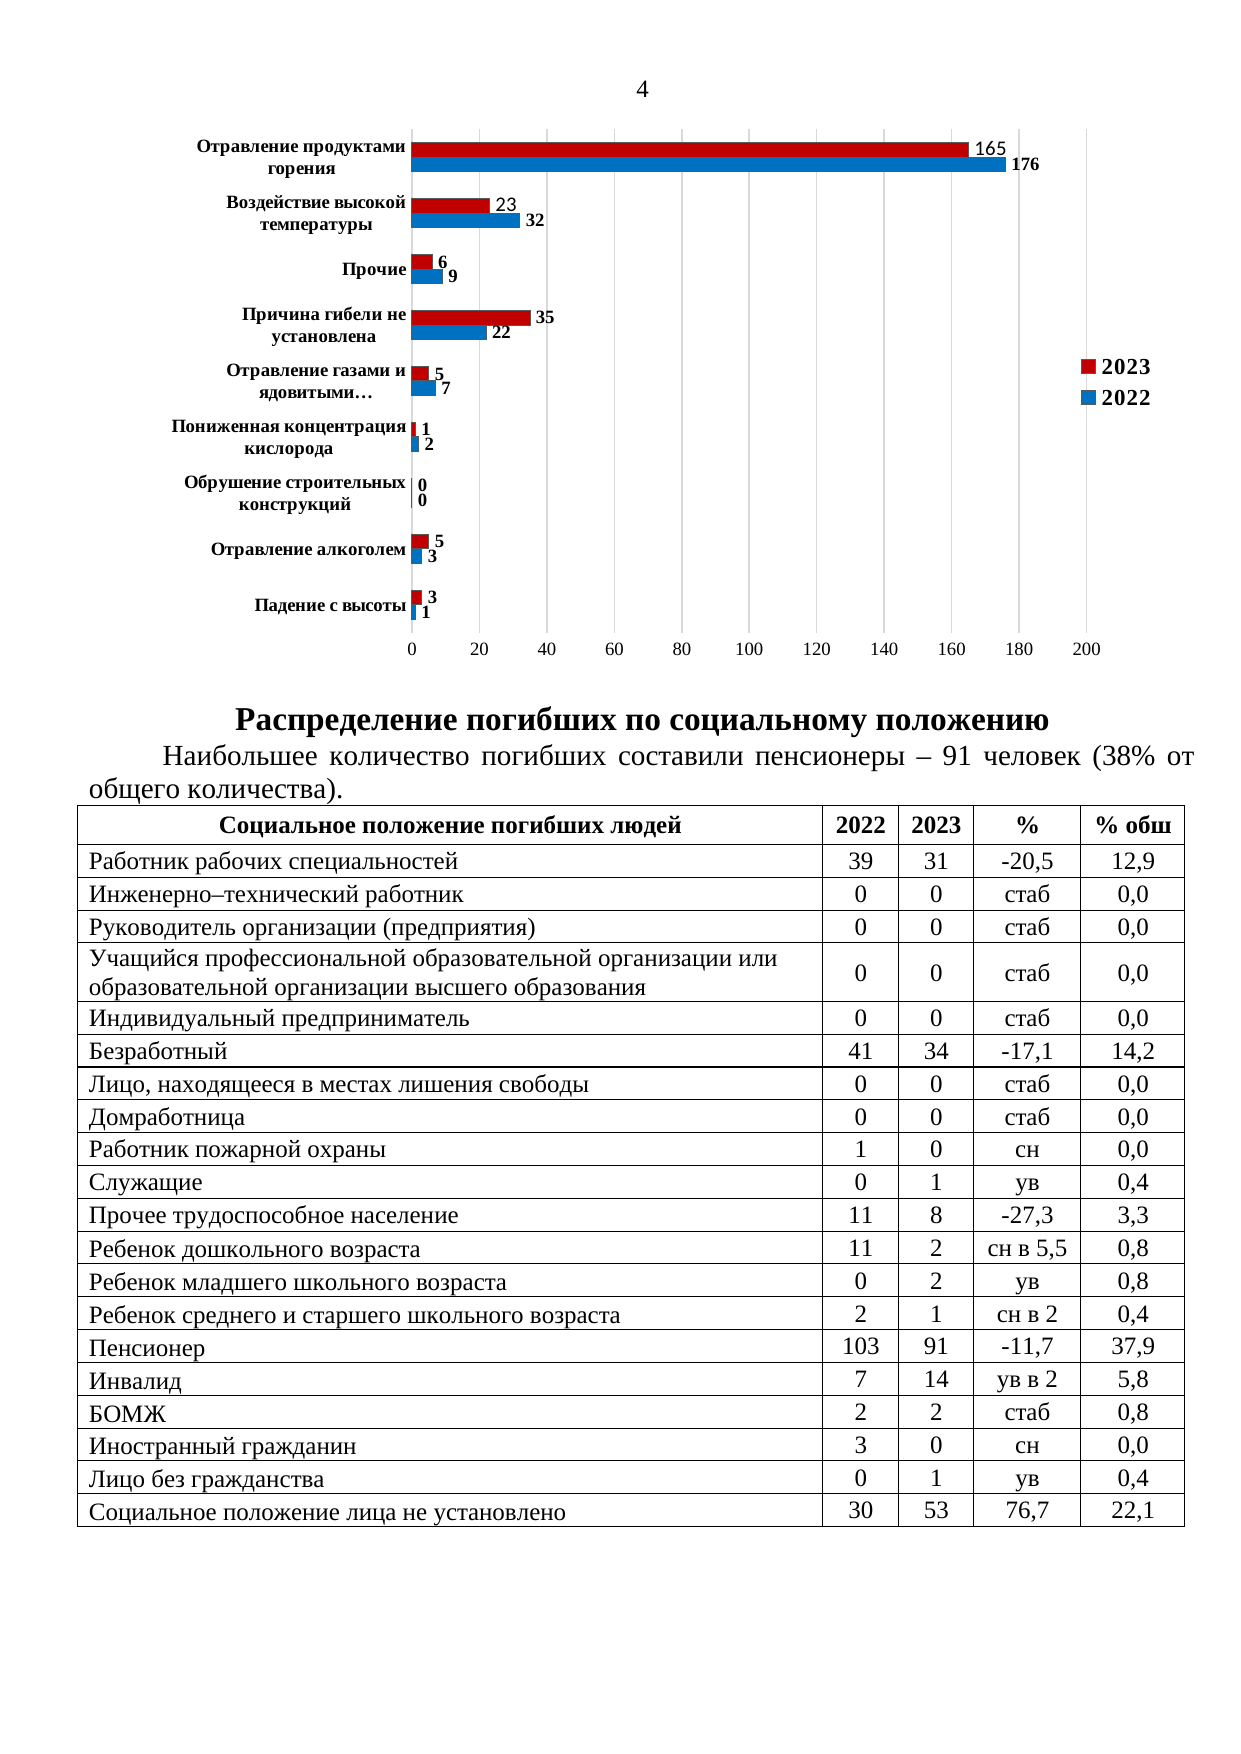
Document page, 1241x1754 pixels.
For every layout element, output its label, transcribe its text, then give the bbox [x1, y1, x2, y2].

table_cell 22,1 [1081, 1494, 1184, 1526]
table_cell 8 [899, 1199, 973, 1231]
table_cell 2 [823, 1297, 898, 1329]
table_cell Работник рабочих специальностей [78, 845, 822, 877]
table_cell Безработный [78, 1035, 822, 1066]
table_cell ув в 2 [974, 1363, 1080, 1394]
table_cell Руководитель организации (предприятия) [78, 911, 822, 942]
table_cell стаб [974, 1068, 1080, 1099]
table_cell стаб [974, 943, 1080, 1001]
table_cell стаб [974, 1396, 1080, 1427]
table_cell 1 [899, 1461, 973, 1493]
table_cell Ребенок младшего школьного возраста [78, 1264, 822, 1296]
table_cell 0,0 [1081, 911, 1184, 942]
table_cell 1 [899, 1166, 973, 1198]
table_cell -11,7 [974, 1330, 1080, 1362]
table_cell сн в 2 [974, 1297, 1080, 1329]
table_cell 0,4 [1081, 1461, 1184, 1493]
table_cell Домработница [78, 1100, 822, 1132]
table_cell Работник пожарной охраны [78, 1133, 822, 1165]
table_cell 0 [899, 943, 973, 1001]
table_cell стаб [974, 1100, 1080, 1132]
table_cell ув [974, 1461, 1080, 1493]
table_cell 0 [823, 1166, 898, 1198]
table_cell Ребенок дошкольного возраста [78, 1232, 822, 1263]
table_cell 0 [899, 878, 973, 909]
table_header 2023 [899, 806, 973, 844]
table_cell 0,8 [1081, 1264, 1184, 1296]
table_cell 0,0 [1081, 878, 1184, 909]
table_header % обш [1081, 806, 1184, 844]
text Наибольшее количество погибших составили пенсионеры – 91 человек (38% от общего количества). [89, 738, 1196, 805]
table_cell 0 [823, 1461, 898, 1493]
table_cell стаб [974, 911, 1080, 942]
table_cell 0,8 [1081, 1232, 1184, 1263]
table_cell 11 [823, 1232, 898, 1263]
table_cell 0,0 [1081, 1429, 1184, 1460]
table_cell 14 [899, 1363, 973, 1394]
table_cell 0,4 [1081, 1166, 1184, 1198]
table_cell 11 [823, 1199, 898, 1231]
table_cell -27,3 [974, 1199, 1080, 1231]
table_cell Индивидуальный предприниматель [78, 1002, 822, 1034]
table_cell сн в 5,5 [974, 1232, 1080, 1263]
table_cell 3,3 [1081, 1199, 1184, 1231]
table_cell 39 [823, 845, 898, 877]
table_cell Пенсионер [78, 1330, 822, 1362]
table_cell 34 [899, 1035, 973, 1066]
table_cell 0,0 [1081, 1002, 1184, 1034]
table_cell сн [974, 1429, 1080, 1460]
table_cell 2 [899, 1264, 973, 1296]
table_cell 0 [823, 1264, 898, 1296]
table_cell стаб [974, 1002, 1080, 1034]
table_cell 0,0 [1081, 1068, 1184, 1099]
table_cell 14,2 [1081, 1035, 1184, 1066]
table_cell 31 [899, 845, 973, 877]
table_cell ув [974, 1264, 1080, 1296]
table_cell 0 [899, 1100, 973, 1132]
table_cell 0 [823, 943, 898, 1001]
table_cell Лицо без гражданства [78, 1461, 822, 1493]
table_cell Cоциальное положение лица не установлено [78, 1494, 822, 1526]
table_header Социальное положение погибших людей [78, 806, 822, 844]
table_cell Иностранный гражданин [78, 1429, 822, 1460]
table_cell Учащийся профессиональной образовательной организации или образовательной организации высшего образования [78, 943, 822, 1001]
table_cell 0 [823, 878, 898, 909]
table_cell 0 [899, 1068, 973, 1099]
table_cell Инвалид [78, 1363, 822, 1394]
table_cell 91 [899, 1330, 973, 1362]
table_cell 0,0 [1081, 943, 1184, 1001]
table_cell БОМЖ [78, 1396, 822, 1427]
table_cell 30 [823, 1494, 898, 1526]
table_cell Служащие [78, 1166, 822, 1198]
table_cell стаб [974, 878, 1080, 909]
table_header 2022 [823, 806, 898, 844]
table_cell Ребенок среднего и старшего школьного возраста [78, 1297, 822, 1329]
table_cell 2 [899, 1232, 973, 1263]
table_cell 7 [823, 1363, 898, 1394]
table_cell 0 [899, 1133, 973, 1165]
table_cell 0 [823, 911, 898, 942]
table_cell 0 [899, 1429, 973, 1460]
table_cell ув [974, 1166, 1080, 1198]
table_cell 2 [823, 1396, 898, 1427]
table_cell сн [974, 1133, 1080, 1165]
table_cell 0,8 [1081, 1396, 1184, 1427]
table_cell 37,9 [1081, 1330, 1184, 1362]
table_cell 12,9 [1081, 845, 1184, 877]
table_cell 0,4 [1081, 1297, 1184, 1329]
table_cell 2 [899, 1396, 973, 1427]
table_cell 5,8 [1081, 1363, 1184, 1394]
table_cell -20,5 [974, 845, 1080, 877]
table_cell 0 [899, 911, 973, 942]
table_cell Инженерно–технический работник [78, 878, 822, 909]
table_cell 76,7 [974, 1494, 1080, 1526]
table_cell 41 [823, 1035, 898, 1066]
table_cell Лицо, находящееся в местах лишения свободы [78, 1068, 822, 1099]
table_cell 3 [823, 1429, 898, 1460]
text Распределение погибших по социальному положению [89, 699, 1196, 738]
table_cell 0 [823, 1100, 898, 1132]
table_cell 0,0 [1081, 1133, 1184, 1165]
table_cell 0,0 [1081, 1100, 1184, 1132]
table_cell 0 [823, 1002, 898, 1034]
table_header % [974, 806, 1080, 844]
table_cell 1 [823, 1133, 898, 1165]
table_cell 103 [823, 1330, 898, 1362]
table_cell 1 [899, 1297, 973, 1329]
table_cell 0 [899, 1002, 973, 1034]
table_cell -17,1 [974, 1035, 1080, 1066]
table_cell 0 [823, 1068, 898, 1099]
table_cell 53 [899, 1494, 973, 1526]
table_cell Прочее трудоспособное население [78, 1199, 822, 1231]
